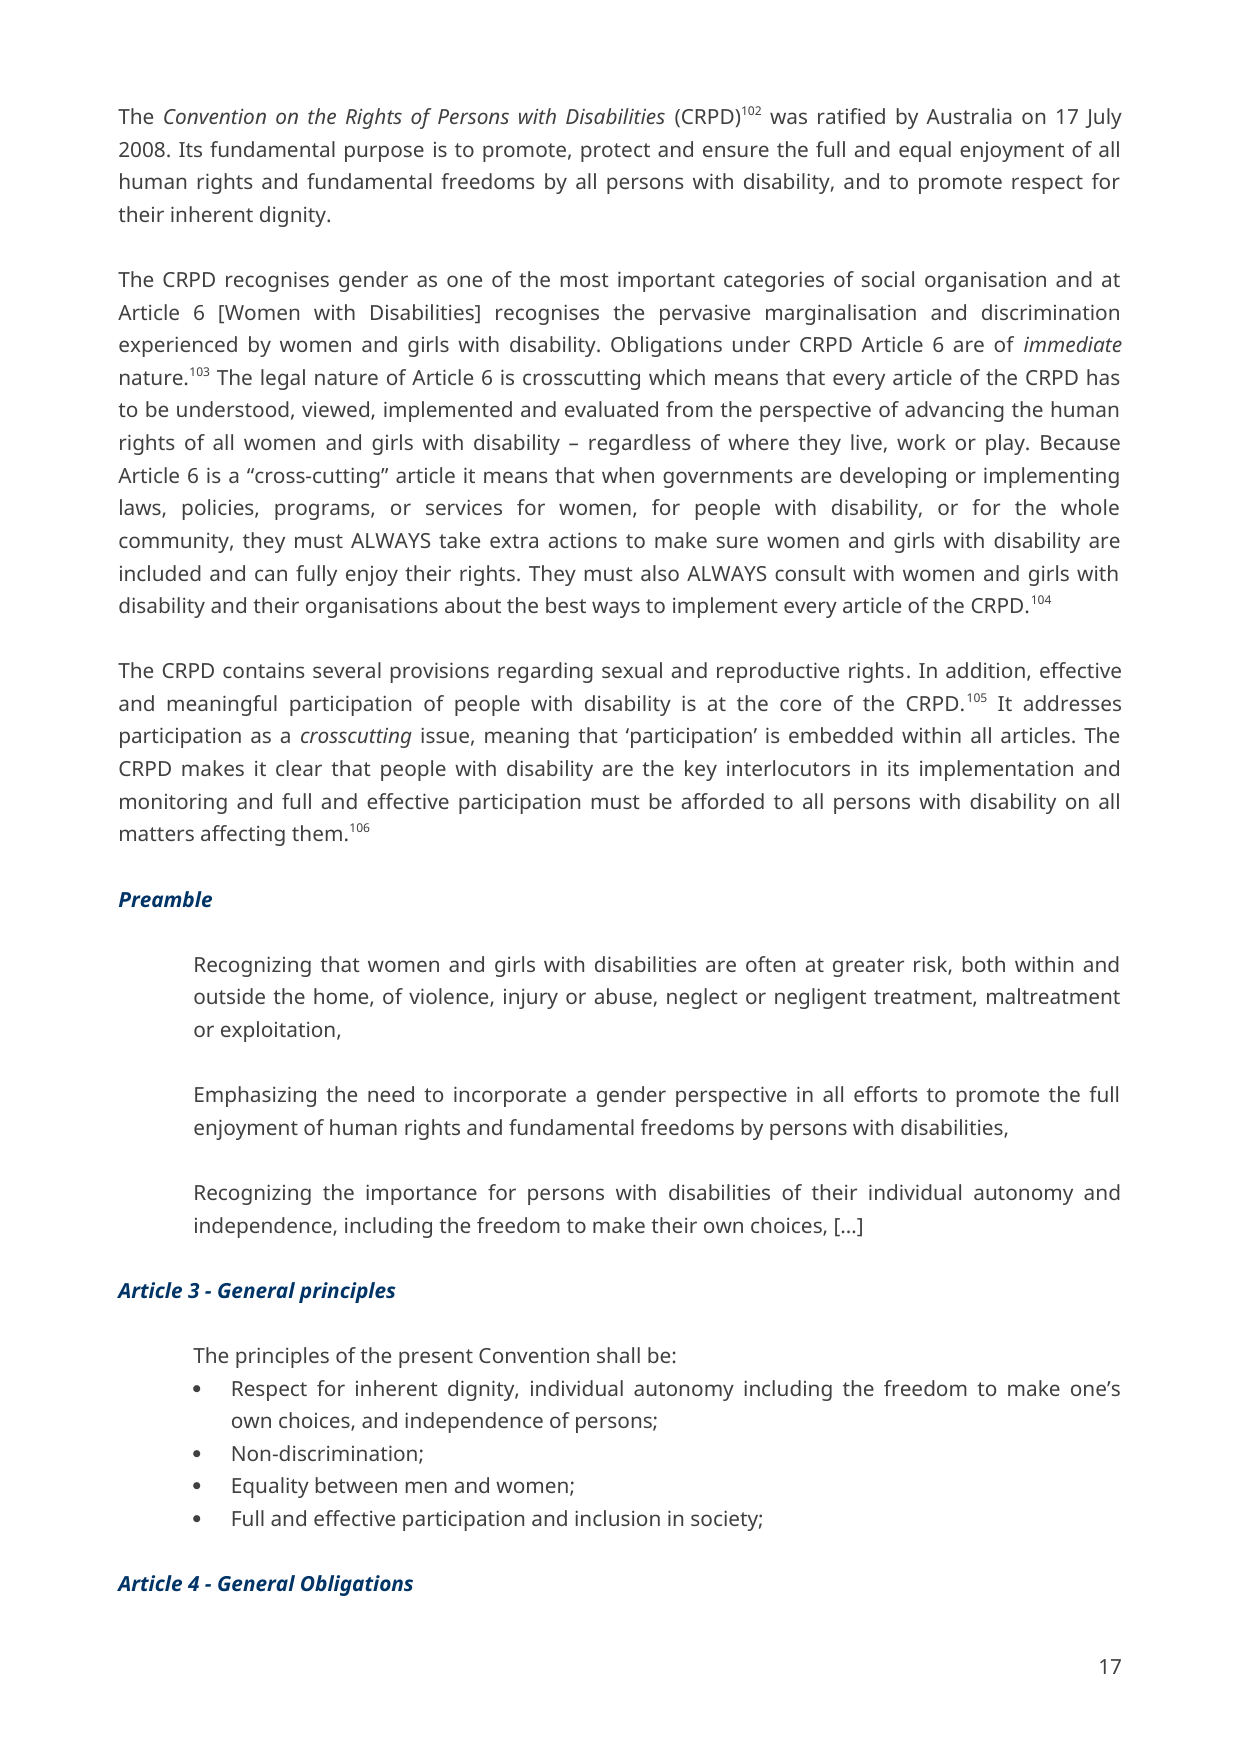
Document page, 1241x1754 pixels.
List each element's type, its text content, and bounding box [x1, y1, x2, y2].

subtitle Article 3 - General principles [118, 1276, 1122, 1304]
list Respect for inherent dignity, individual autonomy including the freedom to make one’s own choices, and independence of persons; [193, 1374, 1122, 1435]
text Recognizing that women and girls with disabilities are often at greater risk, both within and outside the home, of violence, injury or abuse, neglect or negligent treatment, maltreatment or exploitation, [193, 950, 1122, 1043]
text Recognizing the importance for persons with disabilities of their individual autonomy and independence, including the freedom to make their own choices, […] [193, 1178, 1122, 1239]
list Equality between men and women; [193, 1472, 1122, 1500]
subtitle Preamble [118, 885, 1122, 913]
list Non-discrimination; [193, 1439, 1122, 1467]
text The CRPD recognises gender as one of the most important categories of social organisation and at Article 6 [Women with Disabilities] recognises the pervasive marginalisation and discrimination experienced by women and girls with disability. Obligations under CRPD Article 6 are of immediate nature. The legal nature of Article 6 is crosscutting which means that every article of the CRPD has to be understood, viewed, implemented and evaluated from the perspective of advancing the human rights of all women and girls with disability – regardless of where they live, work or play. Because Article 6 is a “cross-cutting” article it means that when governments are developing or implementing laws, policies, programs, or services for women, for people with disability, or for the whole community, they must ALWAYS take extra actions to make sure women and girls with disability are included and can fully enjoy their rights. They must also ALWAYS consult with women and girls with disability and their organisations about the best ways to implement every article of the CRPD. [118, 265, 1122, 620]
list Full and effective participation and inclusion in society; [193, 1504, 1122, 1533]
text The principles of the present Convention shall be: [193, 1341, 1122, 1369]
text The CRPD contains several provisions regarding sexual and reproductive rights. In addition, effective and meaningful participation of people with disability is at the core of the CRPD. It addresses participation as a crosscutting issue, meaning that ‘participation’ is embedded within all articles. The CRPD makes it clear that people with disability are the key interlocutors in its implementation and monitoring and full and effective participation must be afforded to all persons with disability on all matters affecting them. [118, 656, 1122, 848]
text The Convention on the Rights of Persons with Disabilities (CRPD) was ratified by Australia on 17 July 2008. Its fundamental purpose is to promote, protect and ensure the full and equal enjoyment of all human rights and fundamental freedoms by all persons with disability, and to promote respect for their inherent dignity. [118, 102, 1122, 228]
subtitle Article 4 - General Obligations [118, 1569, 1122, 1598]
text Emphasizing the need to incorporate a gender perspective in all efforts to promote the full enjoyment of human rights and fundamental freedoms by persons with disabilities, [193, 1080, 1122, 1141]
